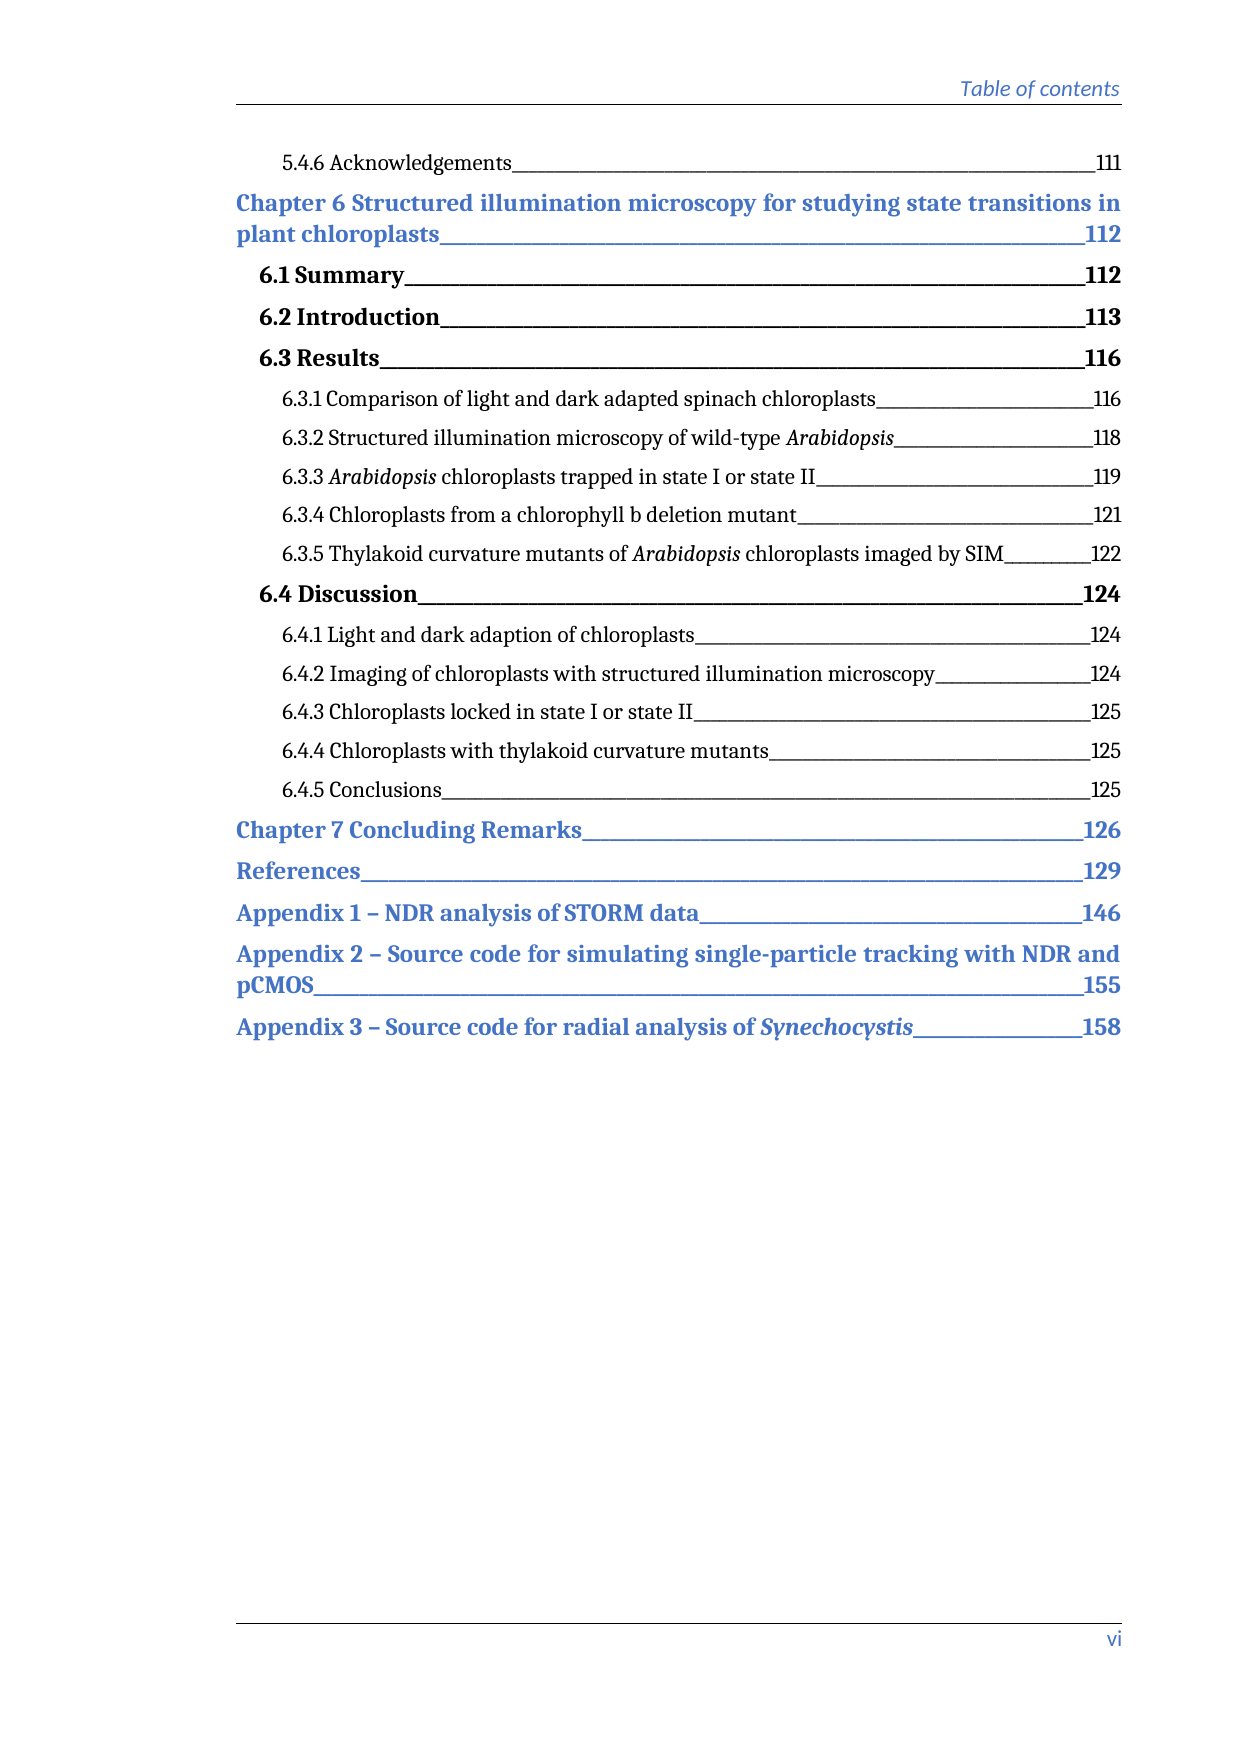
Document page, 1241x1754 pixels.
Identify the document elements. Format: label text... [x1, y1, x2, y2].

text 6.4.2 Imaging of chloroplasts with structured illumination microscopy 124 [282, 660, 1122, 687]
text 5.4.6 Acknowledgements 111 [282, 150, 1122, 176]
text 6.3 Results 116 [259, 344, 1122, 373]
text Appendix 3 – Source code for radial analysis of Synechocystis 158 [236, 1013, 1122, 1041]
text 6.2 Introduction 113 [259, 303, 1122, 332]
text 6.3.1 Comparison of light and dark adapted spinach chloroplasts 116 [282, 386, 1122, 412]
text 6.1 Summary 112 [259, 261, 1122, 290]
text Appendix 1 – NDR analysis of STORM data 146 [236, 899, 1122, 927]
text 6.3.4 Chloroplasts from a chlorophyll b deletion mutant 121 [282, 502, 1122, 529]
text 6.3.2 Structured illumination microscopy of wild-type Arabidopsis 118 [282, 424, 1122, 451]
text 6.3.5 Thylakoid curvature mutants of Arabidopsis chloroplasts imaged by SIM 122 [282, 541, 1122, 567]
text 6.4.1 Light and dark adaption of chloroplasts 124 [282, 621, 1122, 648]
text Appendix 2 – Source code for simulating single-particle tracking with NDR and pCMOS 155 [236, 940, 1122, 1000]
text 6.4 Discussion 124 [259, 580, 1122, 609]
text References 129 [236, 857, 1122, 886]
text 6.4.3 Chloroplasts locked in state I or state II 125 [282, 699, 1122, 726]
text 6.4.5 Conclusions 125 [282, 777, 1122, 803]
text 6.3.3 Arabidopsis chloroplasts trapped in state I or state II 119 [282, 463, 1122, 490]
text Chapter 7 Concluding Remarks 126 [236, 816, 1122, 844]
text Chapter 6 Structured illumination microscopy for studying state transitions in plant chloroplasts 112 [236, 189, 1122, 249]
text 6.4.4 Chloroplasts with thylakoid curvature mutants 125 [282, 738, 1122, 764]
